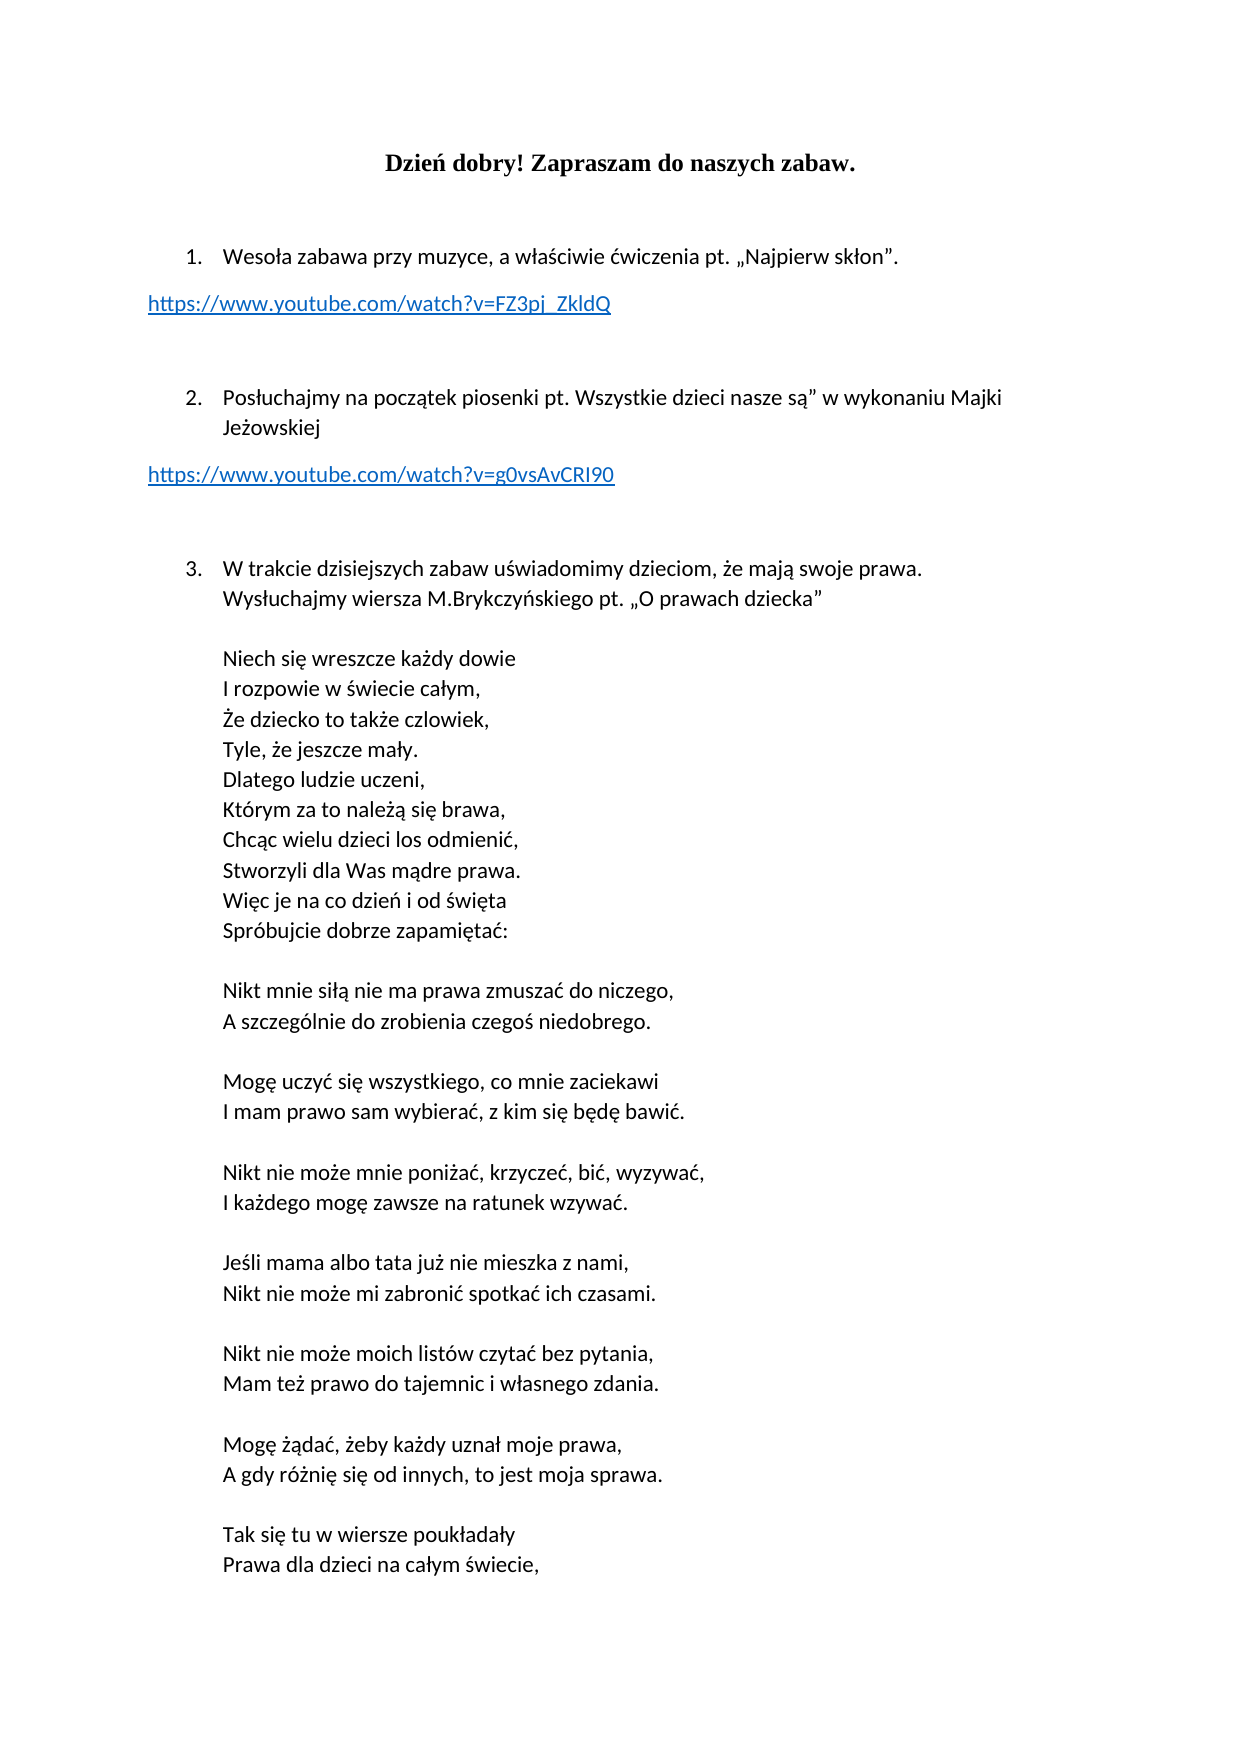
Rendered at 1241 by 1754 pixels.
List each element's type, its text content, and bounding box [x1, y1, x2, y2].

list Dlatego ludzie uczeni, [223, 765, 1093, 793]
list Mogę żądać, żeby każdy uznał moje prawa, [223, 1430, 1093, 1458]
list I mam prawo sam wybierać, z kim się będę bawić. [223, 1097, 1093, 1125]
list I rozpowie w świecie całym, [223, 674, 1093, 702]
list A szczególnie do zrobienia czegoś niedobrego. [223, 1007, 1093, 1035]
list Posłuchajmy na początek piosenki pt. Wszystkie dzieci nasze są” w wykonaniu Majki Jeżowskiej [185, 383, 1093, 441]
list Spróbujcie dobrze zapamiętać: [223, 916, 1093, 944]
list Nikt nie może moich listów czytać bez pytania, [223, 1339, 1093, 1367]
text Dzień dobry! Zapraszam do naszych zabaw. [148, 148, 1093, 176]
list Mam też prawo do tajemnic i własnego zdania. [223, 1369, 1093, 1397]
list W trakcie dzisiejszych zabaw uświadomimy dzieciom, że mają swoje prawa. [185, 554, 1093, 582]
list Wesoła zabawa przy muzyce, a właściwie ćwiczenia pt. „Najpierw skłon”. [185, 242, 1093, 270]
list Jeśli mama albo tata już nie mieszka z nami, [223, 1248, 1093, 1276]
list A gdy różnię się od innych, to jest moja sprawa. [223, 1460, 1093, 1488]
list Tyle, że jeszcze mały. [223, 735, 1093, 763]
list Mogę uczyć się wszystkiego, co mnie zaciekawi [223, 1067, 1093, 1095]
text https://www.youtube.com/watch?v=g0vsAvCRI90 [148, 460, 1093, 488]
list I każdego mogę zawsze na ratunek wzywać. [223, 1188, 1093, 1216]
list Nikt mnie siłą nie ma prawa zmuszać do niczego, [223, 977, 1093, 1004]
list Nikt nie może mi zabronić spotkać ich czasami. [223, 1279, 1093, 1307]
list Prawa dla dzieci na całym świecie, [223, 1551, 1093, 1578]
list Którym za to należą się brawa, [223, 795, 1093, 823]
list Stworzyli dla Was mądre prawa. [223, 856, 1093, 884]
list Nikt nie może mnie poniżać, krzyczeć, bić, wyzywać, [223, 1158, 1093, 1186]
list Więc je na co dzień i od święta [223, 886, 1093, 914]
list Niech się wreszcze każdy dowie [223, 644, 1093, 672]
list Wysłuchajmy wiersza M.Brykczyńskiego pt. „O prawach dziecka” [223, 584, 1093, 612]
list Że dziecko to także czlowiek, [223, 705, 1093, 733]
list Chcąc wielu dzieci los odmienić, [223, 826, 1093, 853]
text https://www.youtube.com/watch?v=FZ3pj_ZkldQ [148, 289, 1093, 317]
list Tak się tu w wiersze poukładały [223, 1520, 1093, 1548]
